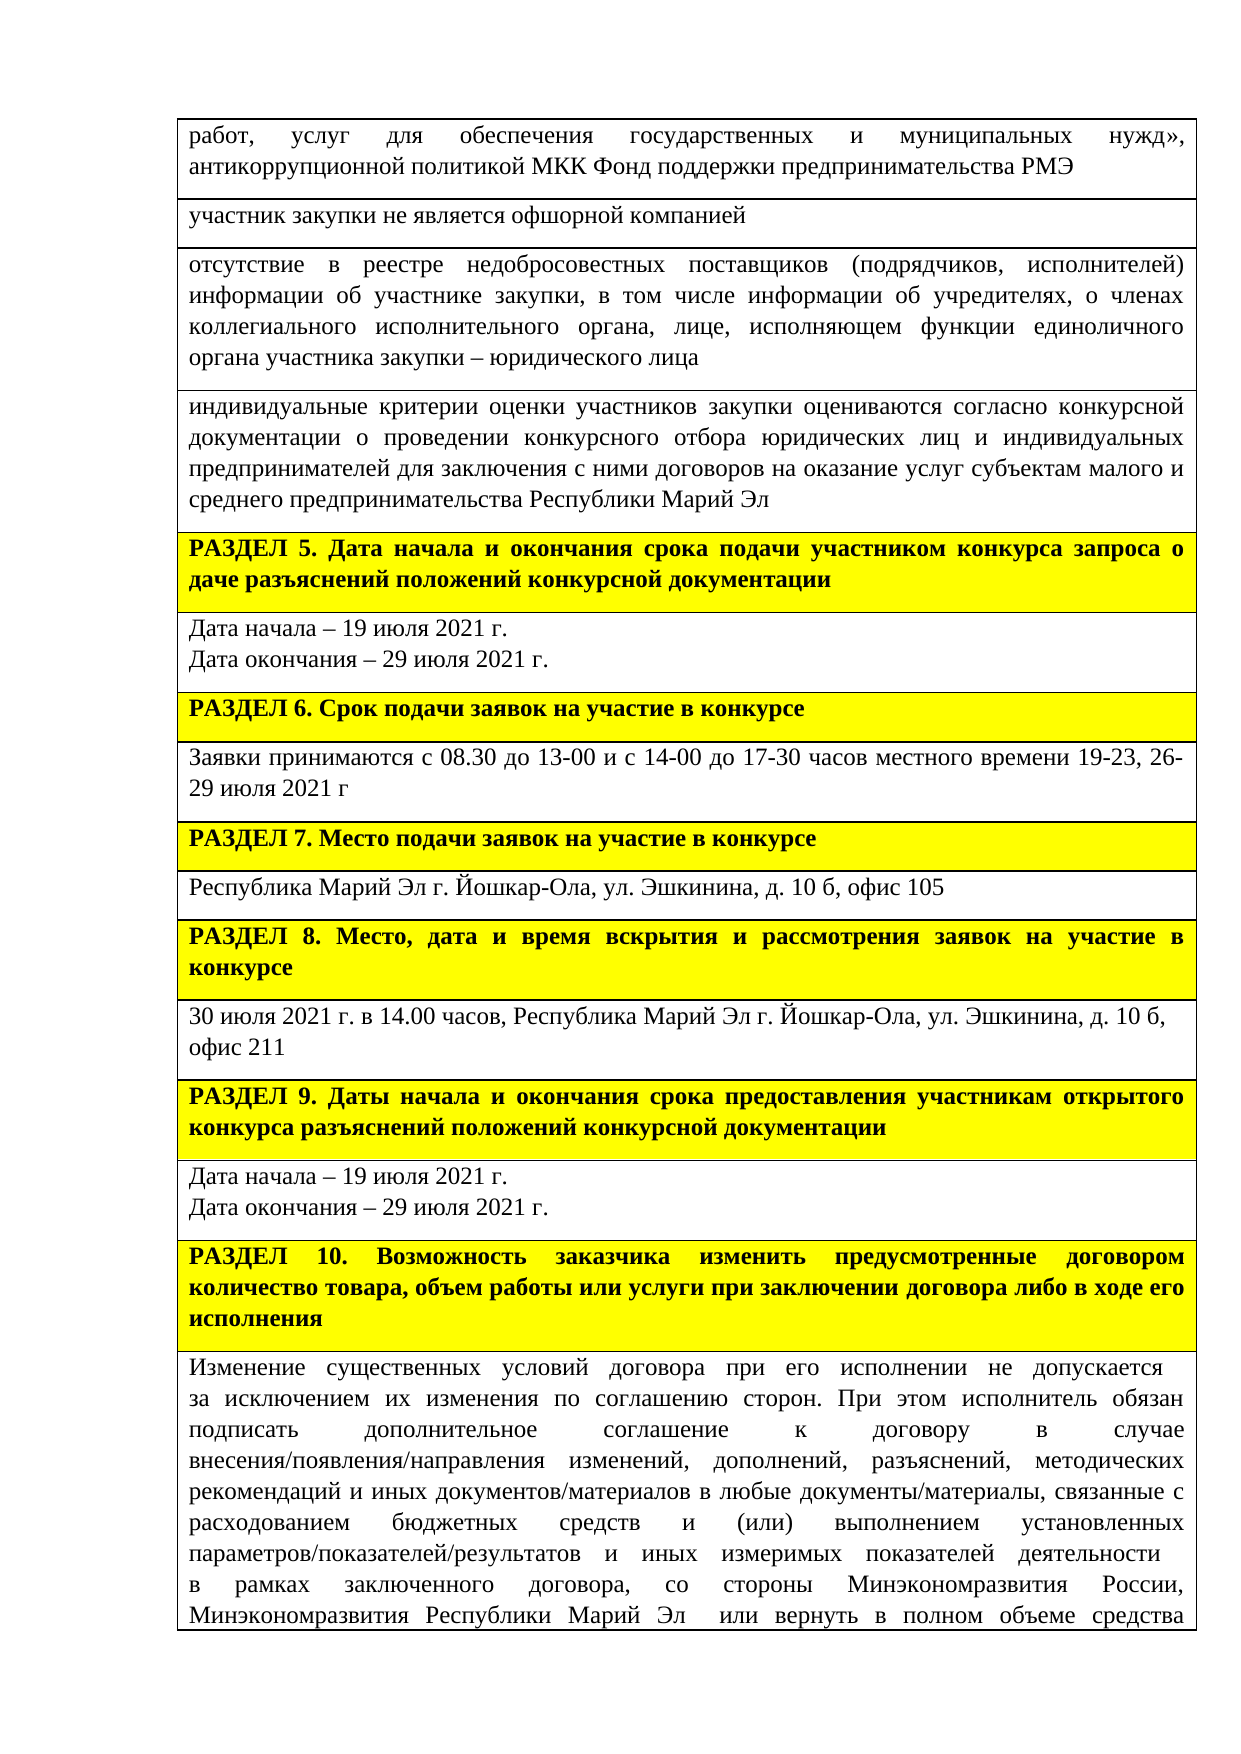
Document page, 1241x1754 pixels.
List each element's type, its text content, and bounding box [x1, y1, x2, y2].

table_cell отсутствие в реестре недобросовестных поставщиков (подрядчиков, исполнителей) информации об участнике закупки, в том числе информации об учредителях, о членах коллегиального исполнительного органа, лице, исполняющем функции единоличного органа участника закупки – юридического лица [178, 249, 1196, 389]
table_cell Заявки принимаются с 08.30 до 13-00 и с 14-00 до 17-30 часов местного времени 19-23, 26-29 июля 2021 г [178, 743, 1196, 821]
table_cell РАЗДЕЛ 7. Место подачи заявок на участие в конкурсе [178, 823, 1196, 870]
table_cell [178, 1352, 1196, 1629]
table_cell индивидуальные критерии оценки участников закупки оцениваются согласно конкурсной документации о проведении конкурсного отбора юридических лиц и индивидуальных предпринимателей для заключения с ними договоров на оказание услуг субъектам малого и среднего предпринимательства Республики Марий Эл [178, 391, 1196, 532]
table_cell РАЗДЕЛ 6. Срок подачи заявок на участие в конкурсе [178, 693, 1196, 741]
table_cell Дата начала – 19 июля 2021 г. Дата окончания – 29 июля 2021 г. [178, 613, 1196, 692]
table_cell Республика Марий Эл г. Йошкар-Ола, ул. Эшкинина, д. 10 б, офис 105 [178, 872, 1196, 919]
table_cell РАЗДЕЛ 9. Даты начала и окончания срока предоставления участникам открытого конкурса разъяснений положений конкурсной документации [178, 1081, 1196, 1159]
table_cell РАЗДЕЛ 8. Место, дата и время вскрытия и рассмотрения заявок на участие в конкурсе [178, 921, 1196, 999]
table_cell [178, 120, 1196, 198]
table_cell Дата начала – 19 июля 2021 г. Дата окончания – 29 июля 2021 г. [178, 1161, 1196, 1239]
table_cell участник закупки не является офшорной компанией [178, 200, 1196, 247]
table_cell 30 июля 2021 г. в 14.00 часов, Республика Марий Эл г. Йошкар-Ола, ул. Эшкинина, д. 10 б, офис 211 [178, 1001, 1196, 1079]
table_cell РАЗДЕЛ 10. Возможность заказчика изменить предусмотренные договором количество товара, объем работы или услуги при заключении договора либо в ходе его исполнения [178, 1241, 1196, 1351]
table_cell РАЗДЕЛ 5. Дата начала и окончания срока подачи участником конкурса запроса о даче разъяснений положений конкурсной документации [178, 533, 1196, 612]
